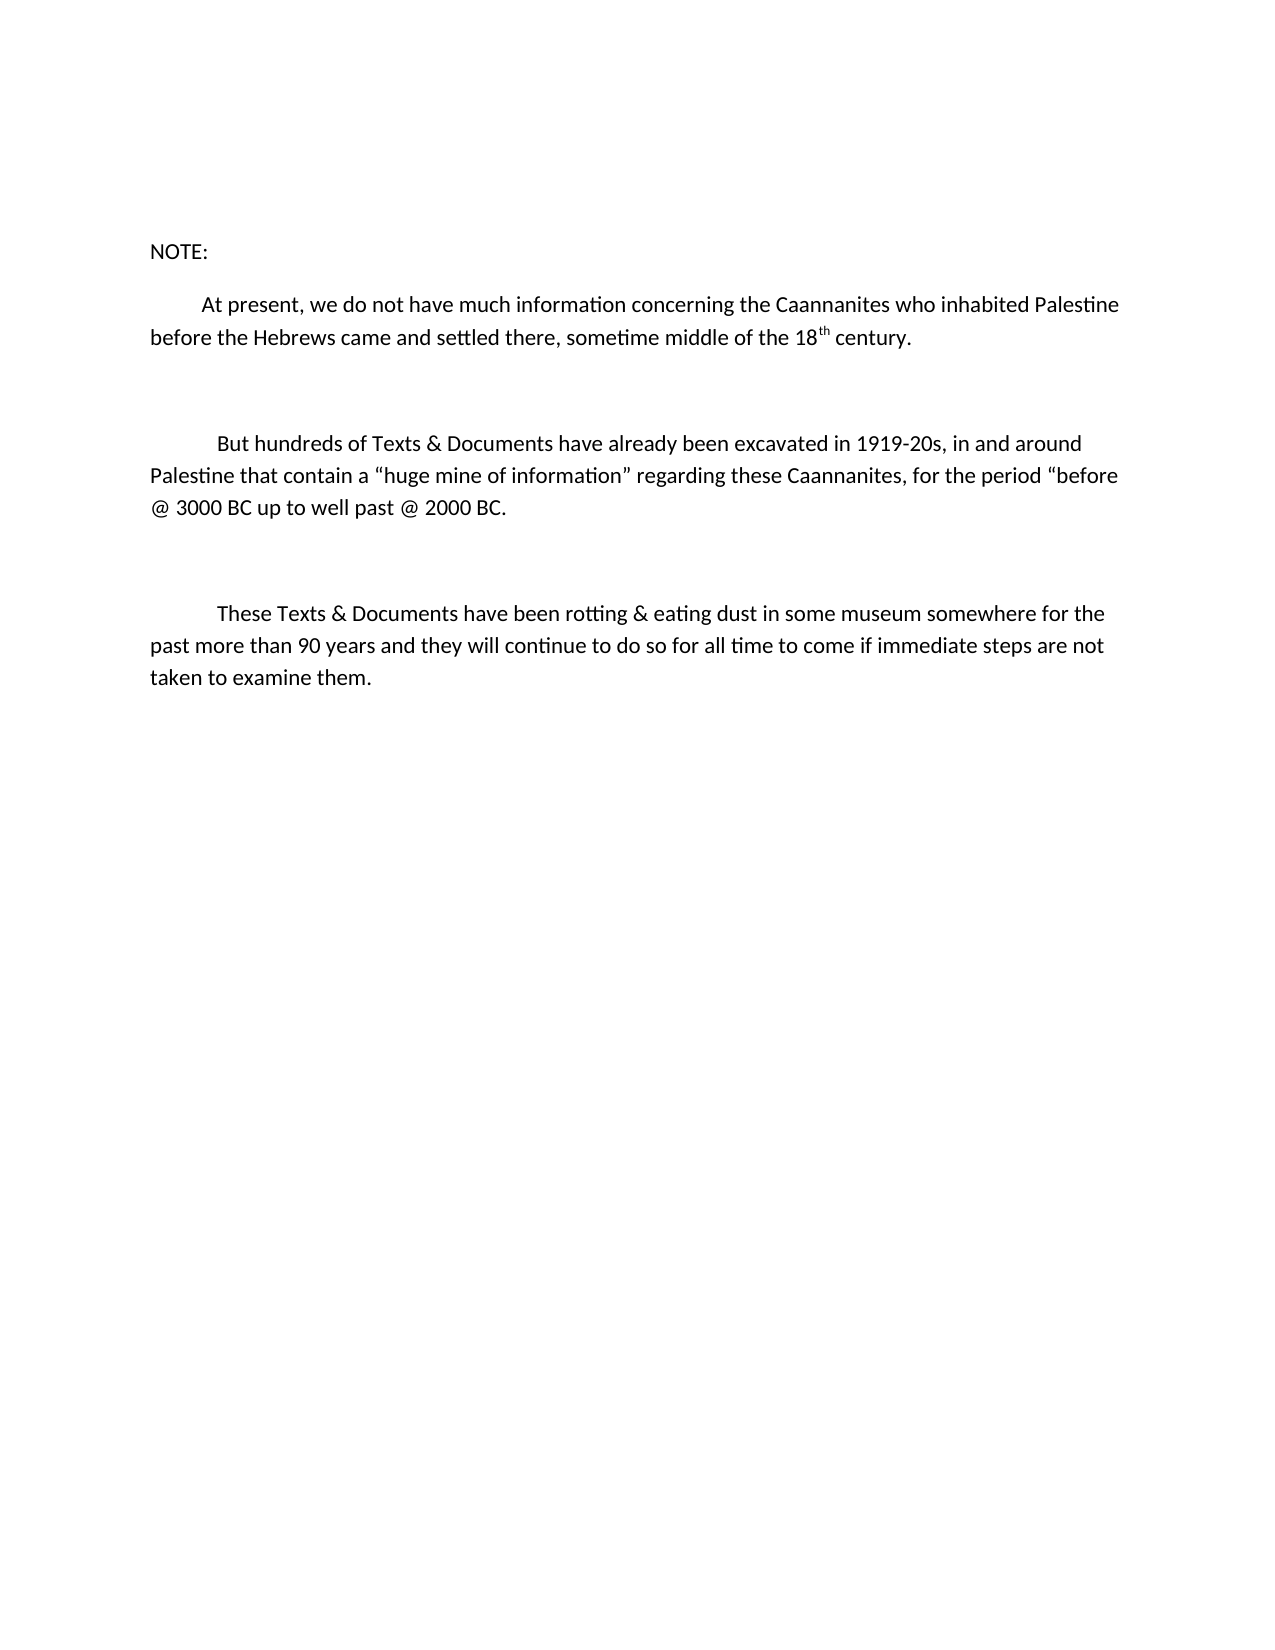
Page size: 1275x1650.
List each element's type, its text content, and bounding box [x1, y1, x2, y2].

text NOTE: [150, 237, 1125, 266]
text These Texts & Documents have been rotting & eating dust in some museum somewhere for the past more than 90 years and they will continue to do so for all time to come if immediate steps are not taken to examine them. [150, 599, 1125, 692]
text But hundreds of Texts & Documents have already been excavated in 1919-20s, in and around Palestine that contain a “huge mine of information” regarding these Caannanites, for the period “before @ 3000 BC up to well past @ 2000 BC. [150, 429, 1125, 521]
text At present, we do not have much information concerning the Caannanites who inhabited Palestine before the Hebrews came and settled there, sometime middle of the 18th century. [150, 291, 1125, 351]
